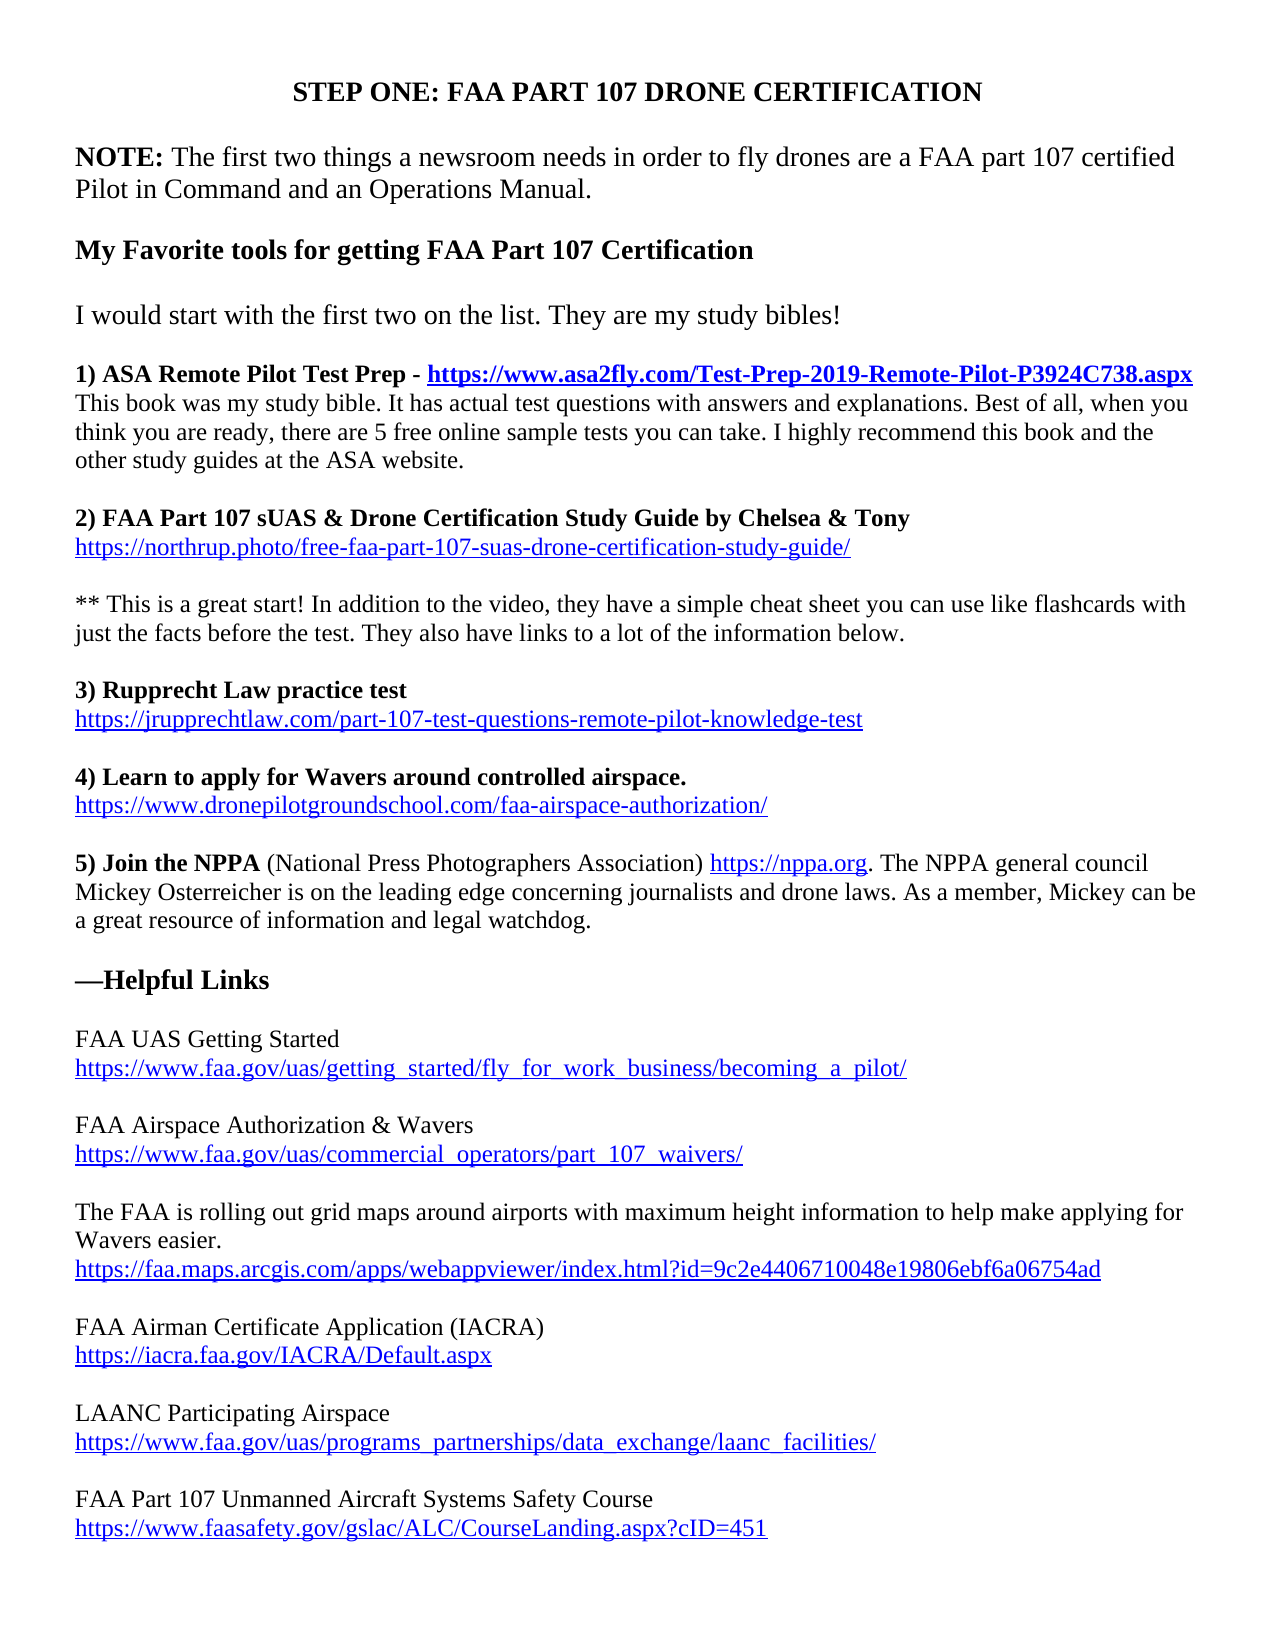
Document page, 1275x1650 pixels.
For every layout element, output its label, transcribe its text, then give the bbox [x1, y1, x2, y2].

text FAA Airspace Authorization & Wavers [75, 1110, 1200, 1139]
text NOTE: The first two things a newsroom needs in order to fly drones are a FAA part 107 certified Pilot in Command and an Operations Manual. [75, 140, 1200, 204]
text I would start with the first two on the list. They are my study bibles! [75, 298, 1200, 331]
text —Helpful Links [75, 963, 1200, 995]
text https://faa.maps.arcgis.com/apps/webappviewer/index.html?id=9c2e4406710048e19806ebf6a06754ad [75, 1254, 1200, 1283]
text STEP ONE: FAA PART 107 DRONE CERTIFICATION [75, 75, 1200, 107]
text https://jrupprechtlaw.com/part-107-test-questions-remote-pilot-knowledge-test [75, 704, 1200, 733]
text FAA Part 107 Unmanned Aircraft Systems Safety Course [75, 1484, 1200, 1513]
text My Favorite tools for getting FAA Part 107 Certification [75, 233, 1200, 266]
text 2) FAA Part 107 sUAS & Drone Certification Study Guide by Chelsea & Tony [75, 503, 1200, 532]
text ** This is a great start! In addition to the video, they have a simple cheat sheet you can use like flashcards with just the facts before the test. They also have links to a lot of the information below. [75, 589, 1200, 647]
text This book was my study bible. It has actual test questions with answers and explanations. Best of all, when you think you are ready, there are 5 free online sample tests you can take. I highly recommend this book and the other study guides at the ASA website. [75, 388, 1200, 474]
text https://www.faasafety.gov/gslac/ALC/CourseLanding.aspx?cID=451 [75, 1513, 1200, 1542]
text The FAA is rolling out grid maps around airports with maximum height information to help make applying for Wavers easier. [75, 1197, 1200, 1254]
text 5) Join the NPPA (National Press Photographers Association) https://nppa.org. The NPPA general council Mickey Osterreicher is on the leading edge concerning journalists and drone laws. As a member, Mickey can be a great resource of information and legal watchdog. [75, 848, 1200, 934]
text LAANC Participating Airspace [75, 1398, 1200, 1427]
text https://northrup.photo/free-faa-part-107-suas-drone-certification-study-guide/ [75, 532, 1200, 561]
text https://www.faa.gov/uas/programs_partnerships/data_exchange/laanc_facilities/ [75, 1427, 1200, 1455]
text https://www.dronepilotgroundschool.com/faa-airspace-authorization/ [75, 791, 1200, 819]
text 3) Rupprecht Law practice test [75, 676, 1200, 704]
text https://iacra.faa.gov/IACRA/Default.aspx [75, 1340, 1200, 1369]
text https://www.faa.gov/uas/getting_started/fly_for_work_business/becoming_a_pilot/ [75, 1053, 1200, 1082]
text 1) ASA Remote Pilot Test Prep - https://www.asa2fly.com/Test-Prep-2019-Remote-Pilot-P3924C738.aspx [75, 359, 1200, 388]
text FAA Airman Certificate Application (IACRA) [75, 1312, 1200, 1340]
text 4) Learn to apply for Wavers around controlled airspace. [75, 762, 1200, 791]
text FAA UAS Getting Started [75, 1024, 1200, 1053]
text https://www.faa.gov/uas/commercial_operators/part_107_waivers/ [75, 1139, 1200, 1168]
